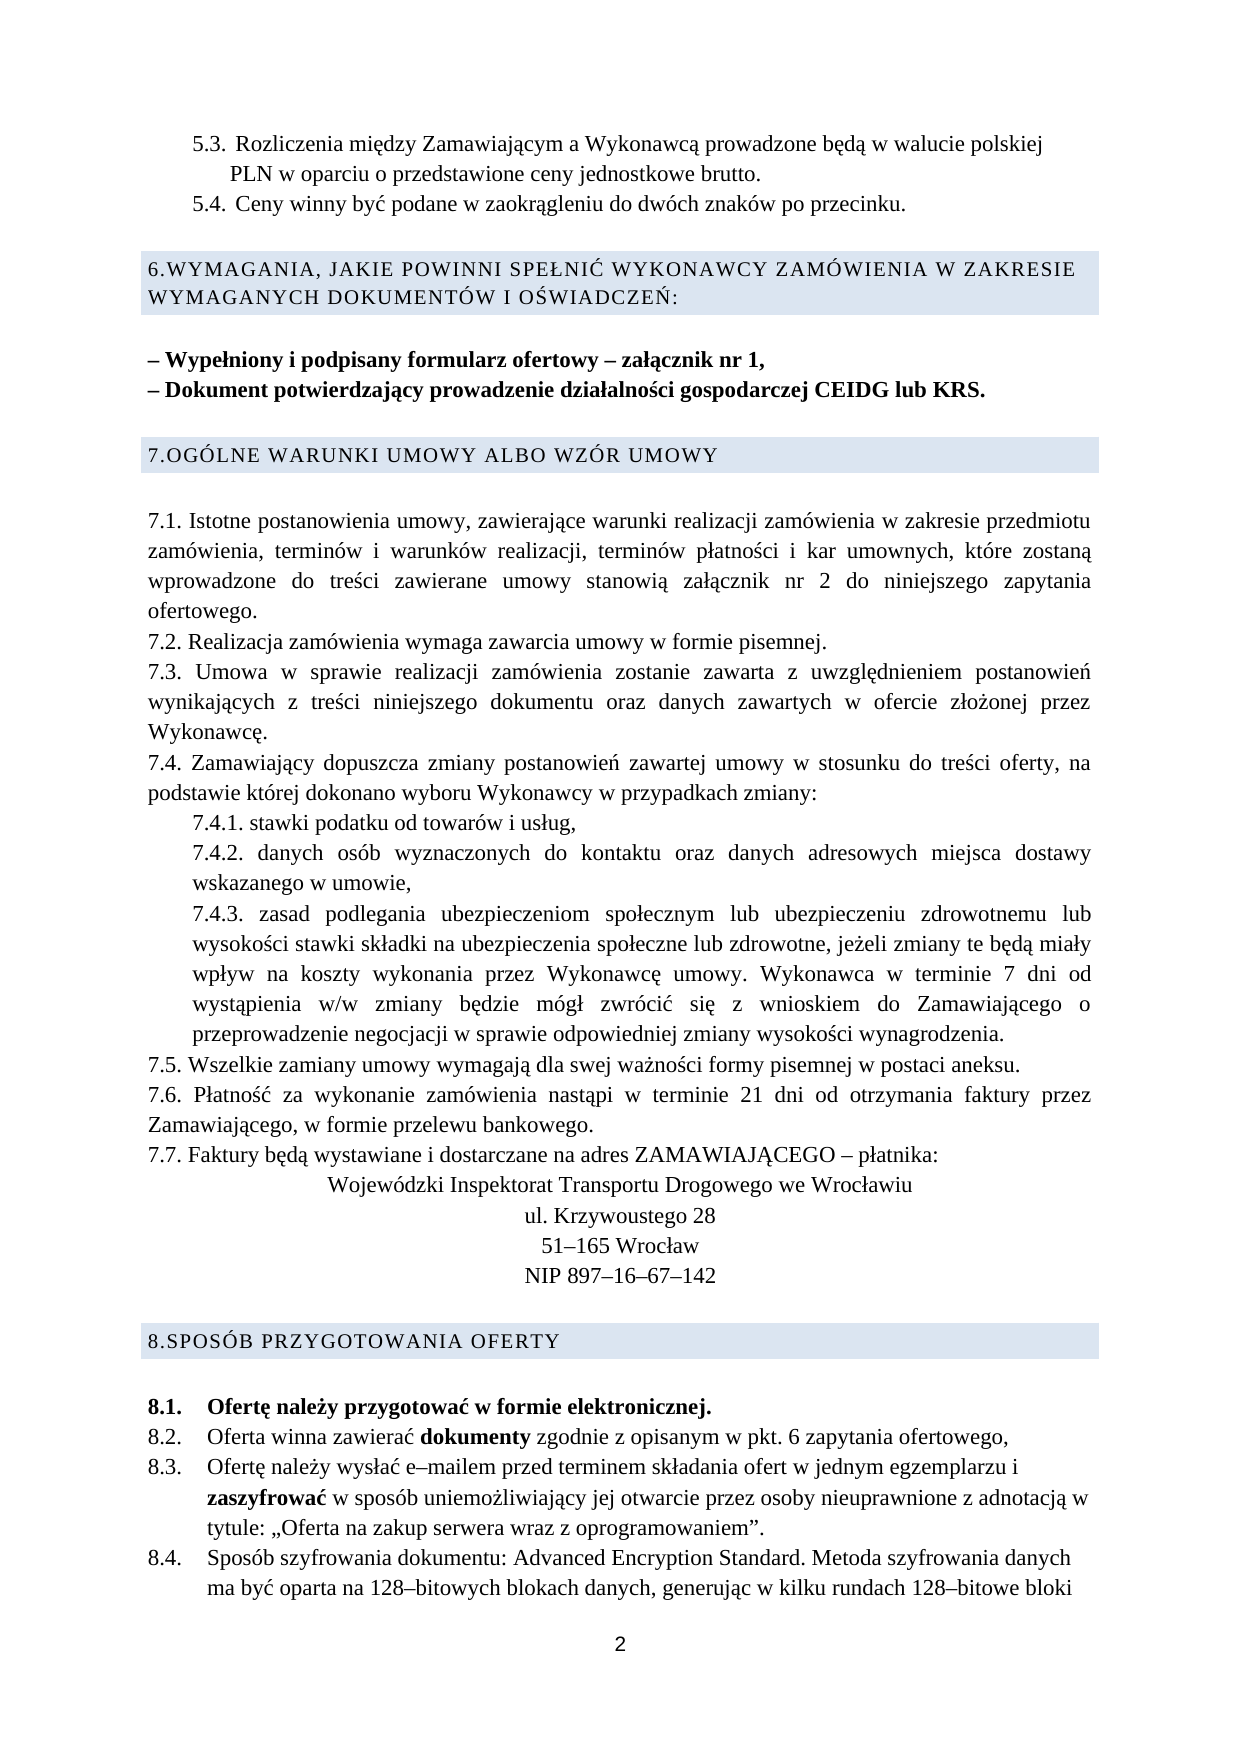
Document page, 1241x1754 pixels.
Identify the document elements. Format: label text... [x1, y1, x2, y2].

list Oferta winna zawierać dokumenty zgodnie z opisanym w pkt. 6 zapytania ofertowego, [148, 1423, 1092, 1449]
text 7.4. Zamawiający dopuszcza zmiany postanowień zawartej umowy w stosunku do treści oferty, na podstawie której dokonano wyboru Wykonawcy w przypadkach zmiany: [148, 749, 1092, 805]
text 7.5. Wszelkie zamiany umowy wymagają dla swej ważności formy pisemnej w postaci aneksu. [148, 1051, 1092, 1077]
list Ceny winny być podane w zaokrągleniu do dwóch znaków po przecinku. [192, 190, 1092, 217]
list Ofertę należy wysłać e–mailem przed terminem składania ofert w jednym egzemplarzu i zaszyfrować w sposób uniemożliwiający jej otwarcie przez osoby nieuprawnione z adnotacją w tytule: „Oferta na zakup serwera wraz z oprogramowaniem”. [148, 1453, 1092, 1540]
text NIP 897–16–67–142 [148, 1262, 1092, 1288]
subtitle 8.sposób przygotowania oferty [148, 1329, 1092, 1353]
text 7.4.3. zasad podlegania ubezpieczeniom społecznym lub ubezpieczeniu zdrowotnemu lub wysokości stawki składki na ubezpieczenia społeczne lub zdrowotne, jeżeli zmiany te będą miały wpływ na koszty wykonania przez Wykonawcę umowy. Wykonawca w terminie 7 dni od wystąpienia w/w zmiany będzie mógł zwrócić się z wnioskiem do Zamawiającego o przeprowadzenie negocjacji w sprawie odpowiedniej zmiany wysokości wynagrodzenia. [192, 900, 1092, 1047]
text ul. Krzywoustego 28 [148, 1202, 1092, 1228]
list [148, 1544, 1092, 1601]
list Ofertę należy przygotować w formie elektronicznej. [148, 1393, 1092, 1419]
text 7.7. Faktury będą wystawiane i dostarczane na adres ZAMAWIAJĄCEGO – płatnika: [148, 1141, 1092, 1168]
text 7.4.2. danych osób wyznaczonych do kontaktu oraz danych adresowych miejsca dostawy wskazanego w umowie, [192, 839, 1092, 896]
list Rozliczenia między Zamawiającym a Wykonawcą prowadzone będą w walucie polskiej PLN w oparciu o przedstawione ceny jednostkowe brutto. [192, 130, 1092, 186]
subtitle 6.wymagania, jakie powinni spełnić wykonawcy zamówienia w zakresie wymaganych dokumentów i oświAdczeń: [148, 257, 1092, 309]
text 7.4.1. stawki podatku od towarów i usług, [192, 809, 1092, 835]
text Wojewódzki Inspektorat Transportu Drogowego we Wrocławiu [148, 1172, 1092, 1198]
text 51–165 Wrocław [148, 1232, 1092, 1258]
text – Dokument potwierdzający prowadzenie działalności gospodarczej CEIDG lub KRS. [148, 376, 1092, 403]
text 7.2. Realizacja zamówienia wymaga zawarcia umowy w formie pisemnej. [148, 628, 1092, 654]
text 7.6. Płatność za wykonanie zamówienia nastąpi w terminie 21 dni od otrzymania faktury przez Zamawiającego, w formie przelewu bankowego. [148, 1081, 1092, 1137]
text – Wypełniony i podpisany formularz ofertowy – załącznik nr 1, [148, 346, 1092, 372]
subtitle 7.OGÓLNE WARUNKI UMOWY ALBO WZÓR UMOWY [148, 443, 1092, 467]
text 7.3. Umowa w sprawie realizacji zamówienia zostanie zawarta z uwzględnieniem postanowień wynikających z treści niniejszego dokumentu oraz danych zawartych w ofercie złożonej przez Wykonawcę. [148, 658, 1092, 745]
text 7.1. Istotne postanowienia umowy, zawierające warunki realizacji zamówienia w zakresie przedmiotu zamówienia, terminów i warunków realizacji, terminów płatności i kar umownych, które zostaną wprowadzone do treści zawierane umowy stanowią załącznik nr 2 do niniejszego zapytania ofertowego. [148, 507, 1092, 624]
